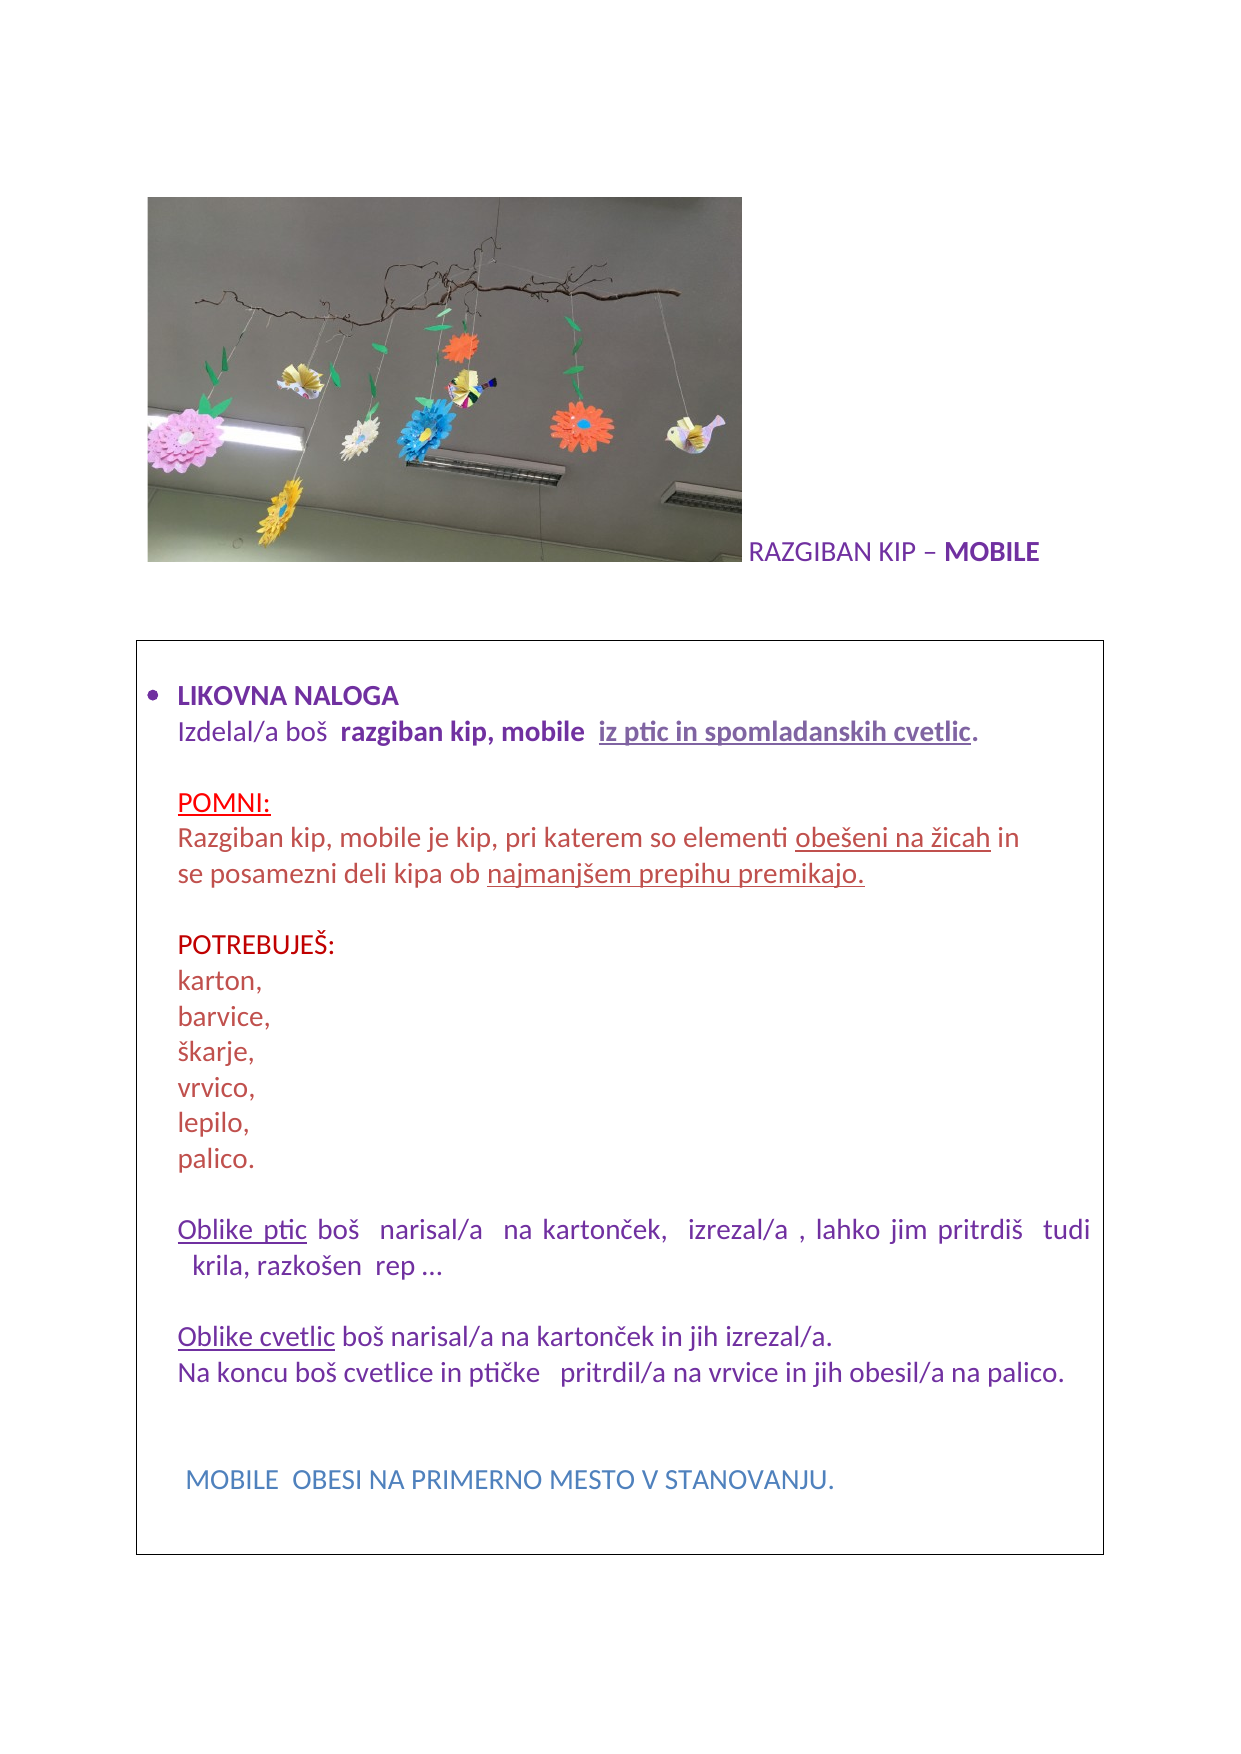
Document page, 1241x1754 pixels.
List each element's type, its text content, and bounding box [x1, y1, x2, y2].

table_header LIKOVNA NALOGA Izdelal/a boš razgiban kip, mobile iz ptic in spomladanskih cvetlic. POMNI: Razgiban kip, mobile je kip, pri katerem so elementi obešeni na žicah in se posamezni deli kipa ob najmanjšem prepihu premikajo. POTREBUJEŠ: karton, barvice, škarje, vrvico, lepilo, palico. Oblike ptic boš narisal/a na kartonček, izrezal/a , lahko jim pritrdiš tudi krila, razkošen rep … Oblike cvetlic boš narisal/a na kartonček in jih izrezal/a. Na koncu boš cvetlice in ptičke pritrdil/a na vrvice in jih obesil/a na palico. MOBILE OBESI NA PRIMERNO MESTO V STANOVANJU. [137, 641, 1103, 1554]
picture [147, 197, 742, 562]
